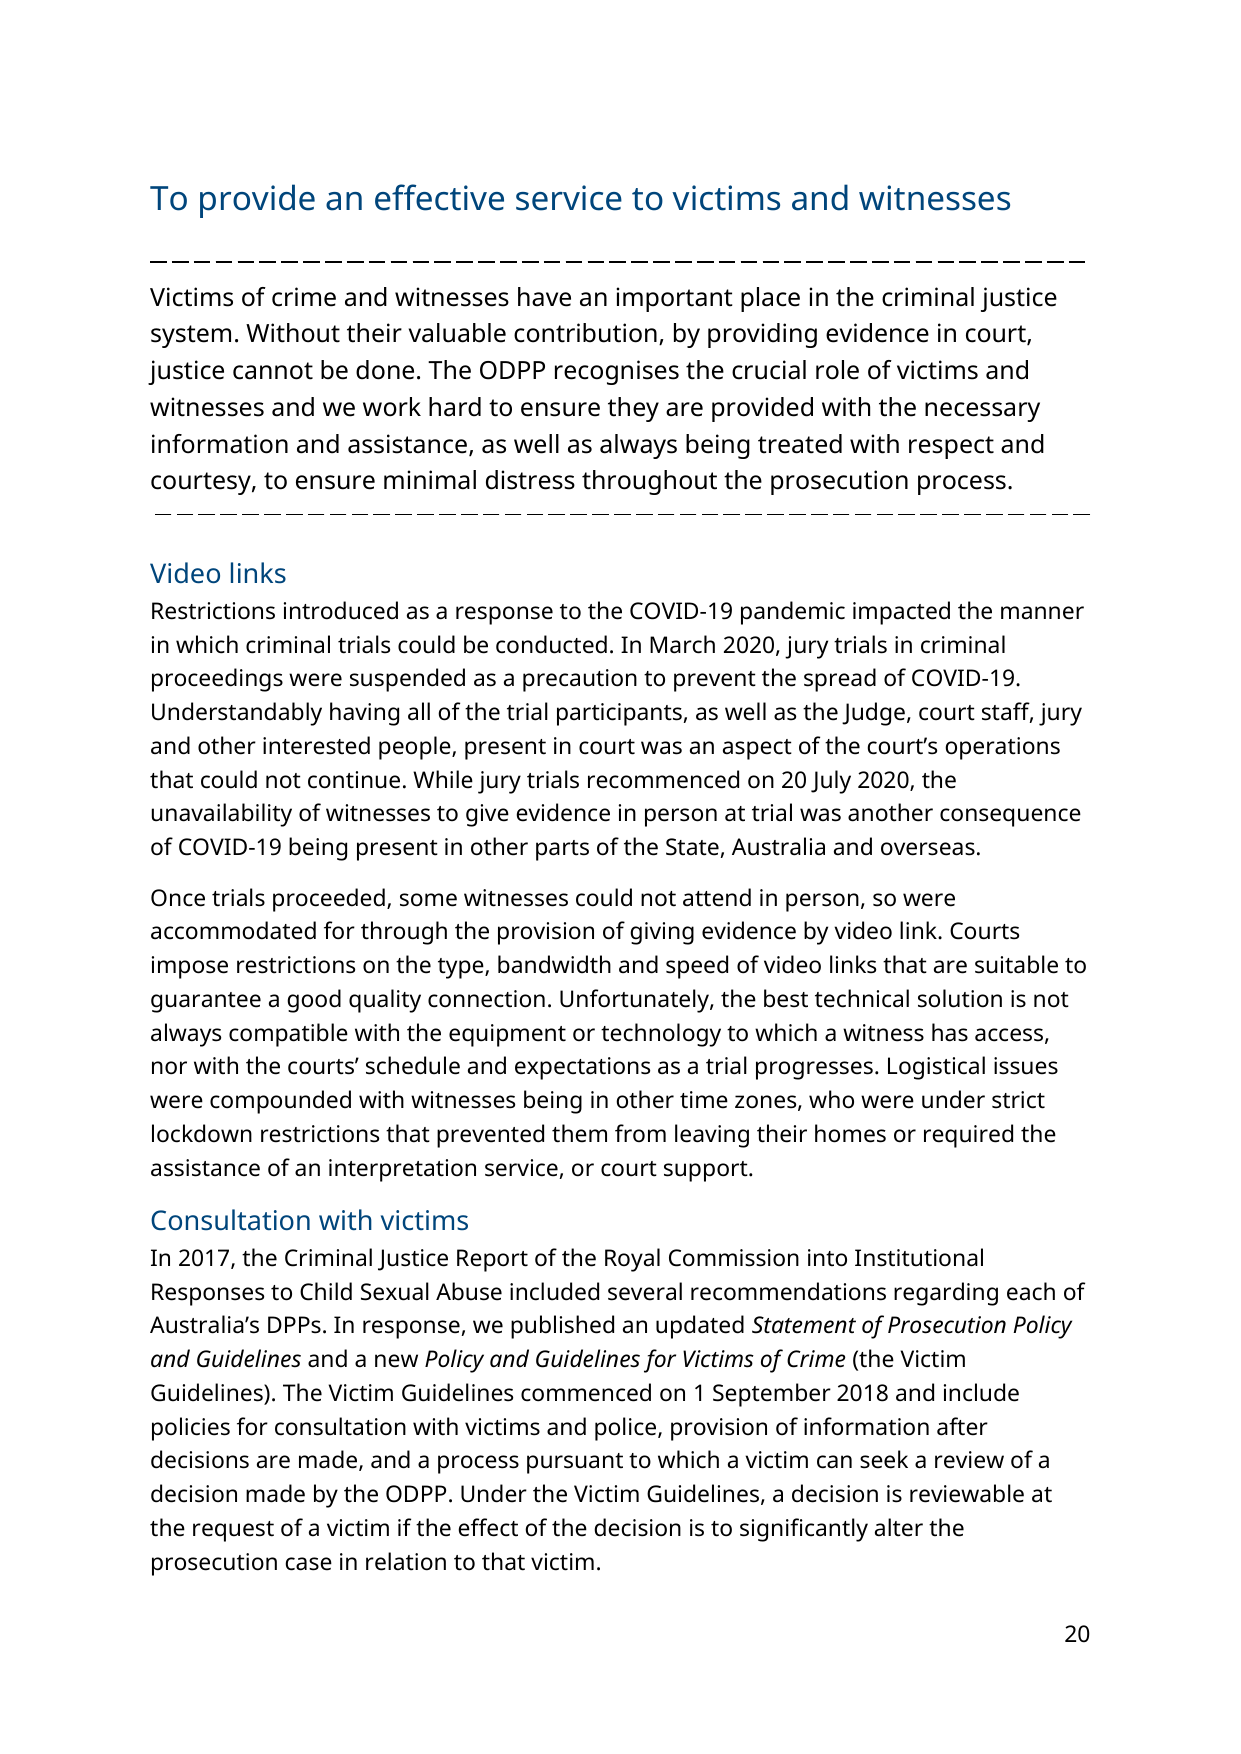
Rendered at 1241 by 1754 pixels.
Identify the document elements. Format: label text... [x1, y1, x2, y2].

subtitle Consultation with victims [150, 1202, 1090, 1239]
text In 2017, the Criminal Justice Report of the Royal Commission into Institutional Responses to Child Sexual Abuse included several recommendations regarding each of Australia’s DPPs. In response, we published an updated Statement of Prosecution Policy and Guidelines and a new Policy and Guidelines for Victims of Crime (the Victim Guidelines). The Victim Guidelines commenced on 1 September 2018 and include policies for consultation with victims and police, provision of information after decisions are made, and a process pursuant to which a victim can seek a review of a decision made by the ODPP. Under the Victim Guidelines, a decision is reviewable at the request of a victim if the effect of the decision is to significantly alter the prosecution case in relation to that victim. [150, 1242, 1090, 1577]
text Restrictions introduced as a response to the COVID-19 pandemic impacted the manner in which criminal trials could be conducted. In March 2020, jury trials in criminal proceedings were suspended as a precaution to prevent the spread of COVID-19. Understandably having all of the trial participants, as well as the Judge, court staff, jury and other interested people, present in court was an aspect of the court’s operations that could not continue. While jury trials recommenced on 20 July 2020, the unavailability of witnesses to give evidence in person at trial was another consequence of COVID-19 being present in other parts of the State, Australia and overseas. [150, 595, 1090, 862]
text Once trials proceeded, some witnesses could not attend in person, so were accommodated for through the provision of giving evidence by video link. Courts impose restrictions on the type, bandwidth and speed of video links that are suitable to guarantee a good quality connection. Unfortunately, the best technical solution is not always compatible with the equipment or technology to which a witness has access, nor with the courts’ schedule and expectations as a trial progresses. Logistical issues were compounded with witnesses being in other time zones, who were under strict lockdown restrictions that prevented them from leaving their homes or required the assistance of an interpretation service, or court support. [150, 881, 1090, 1183]
subtitle Video links [150, 555, 1090, 592]
subtitle To provide an effective service to victims and witnesses [150, 175, 1090, 220]
text Victims of crime and witnesses have an important place in the criminal justice system. Without their valuable contribution, by providing evidence in court, justice cannot be done. The ODPP recognises the crucial role of victims and witnesses and we work hard to ensure they are provided with the necessary information and assistance, as well as always being treated with respect and courtesy, to ensure minimal distress throughout the prosecution process. [150, 261, 1090, 515]
